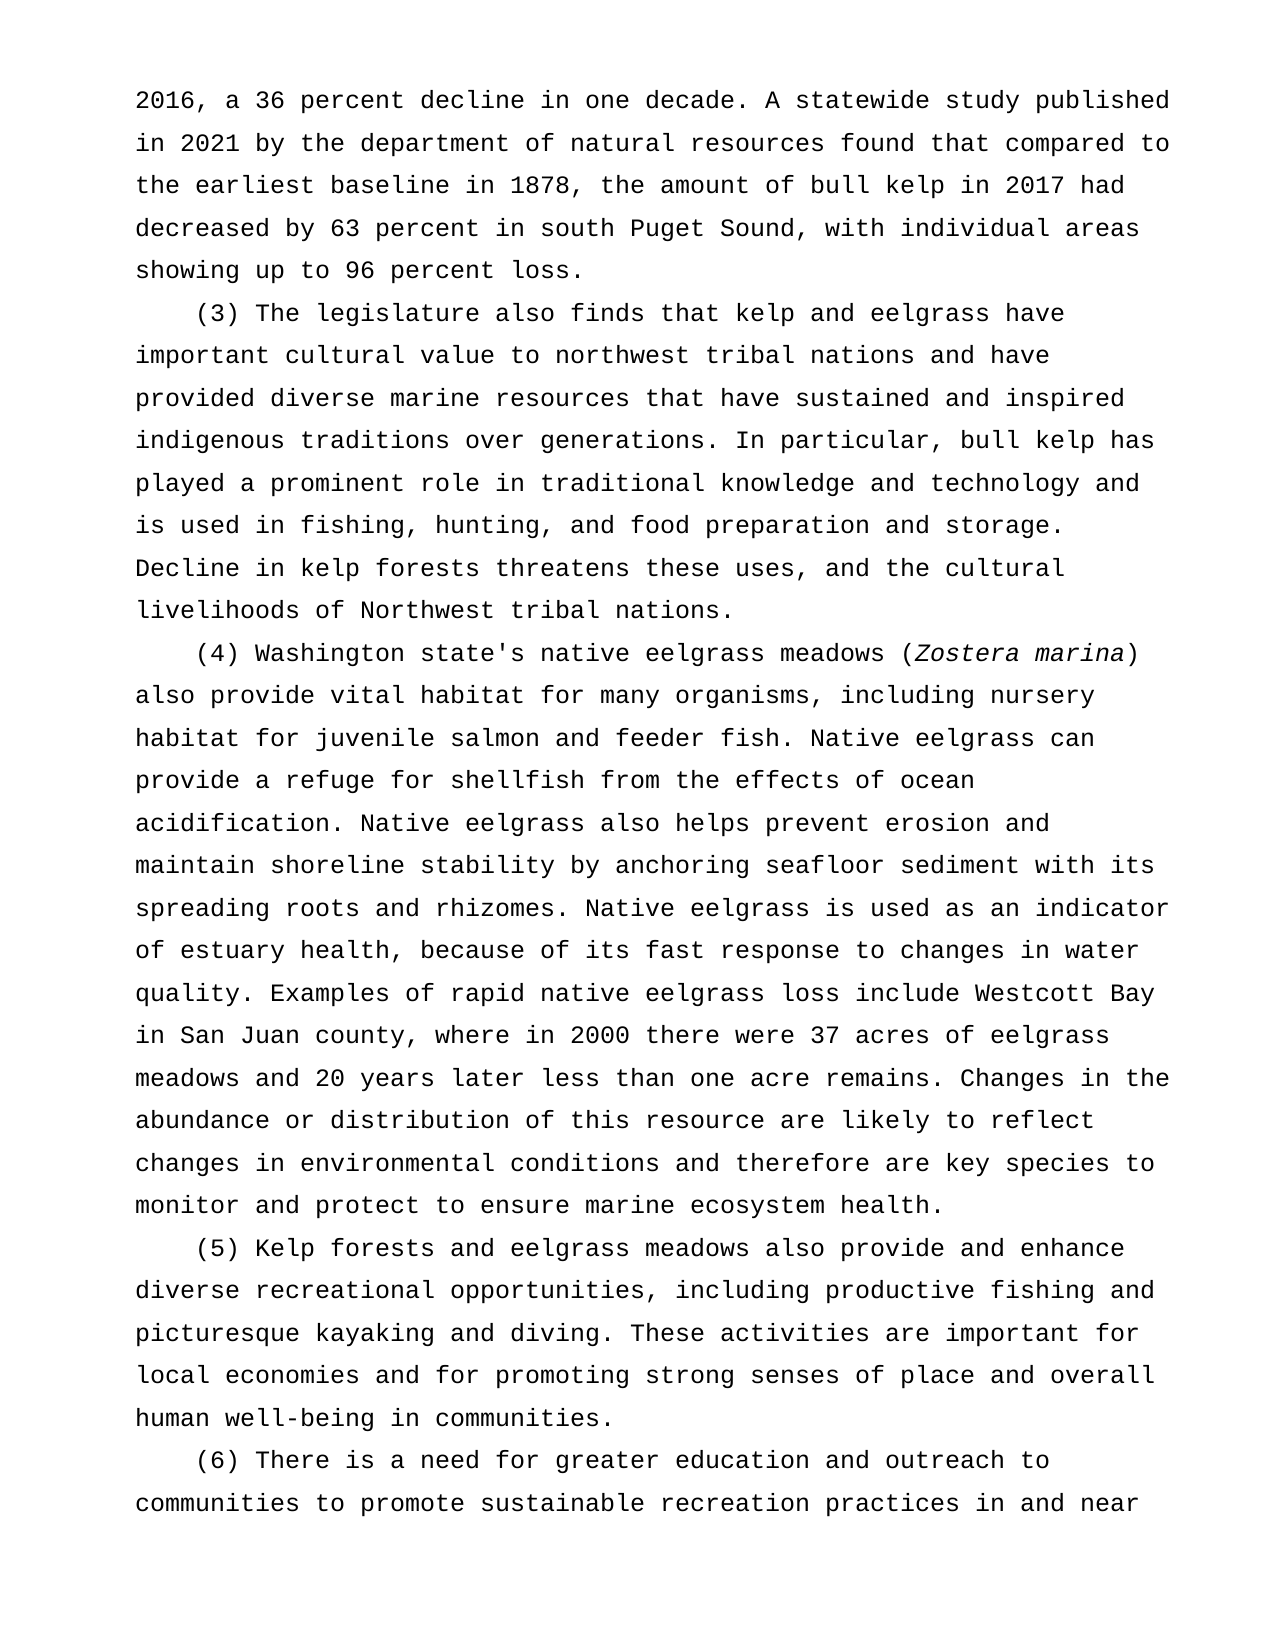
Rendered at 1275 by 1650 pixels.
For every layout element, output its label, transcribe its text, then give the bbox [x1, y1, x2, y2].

text (4) Washington state's native eelgrass meadows (Zostera marina) also provide vital habitat for many organisms, including nursery habitat for juvenile salmon and feeder fish. Native eelgrass can provide a refuge for shellfish from the effects of ocean acidification. Native eelgrass also helps prevent erosion and maintain shoreline stability by anchoring seafloor sediment with its spreading roots and rhizomes. Native eelgrass is used as an indicator of estuary health, because of its fast response to changes in water quality. Examples of rapid native eelgrass loss include Westcott Bay in San Juan county, where in 2000 there were 37 acres of eelgrass meadows and 20 years later less than one acre remains. Changes in the abundance or distribution of this resource are likely to reflect changes in environmental conditions and therefore are key species to monitor and protect to ensure marine ecosystem health. [135, 627, 1170, 1222]
text (5) Kelp forests and eelgrass meadows also provide and enhance diverse recreational opportunities, including productive fishing and picturesque kayaking and diving. These activities are important for local economies and for promoting strong senses of place and overall human well-being in communities. [135, 1222, 1170, 1435]
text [135, 75, 1170, 287]
text (3) The legislature also finds that kelp and eelgrass have important cultural value to northwest tribal nations and have provided diverse marine resources that have sustained and inspired indigenous traditions over generations. In particular, bull kelp has played a prominent role in traditional knowledge and technology and is used in fishing, hunting, and food preparation and storage. Decline in kelp forests threatens these uses, and the cultural livelihoods of Northwest tribal nations. [135, 287, 1170, 627]
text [135, 1435, 1170, 1520]
